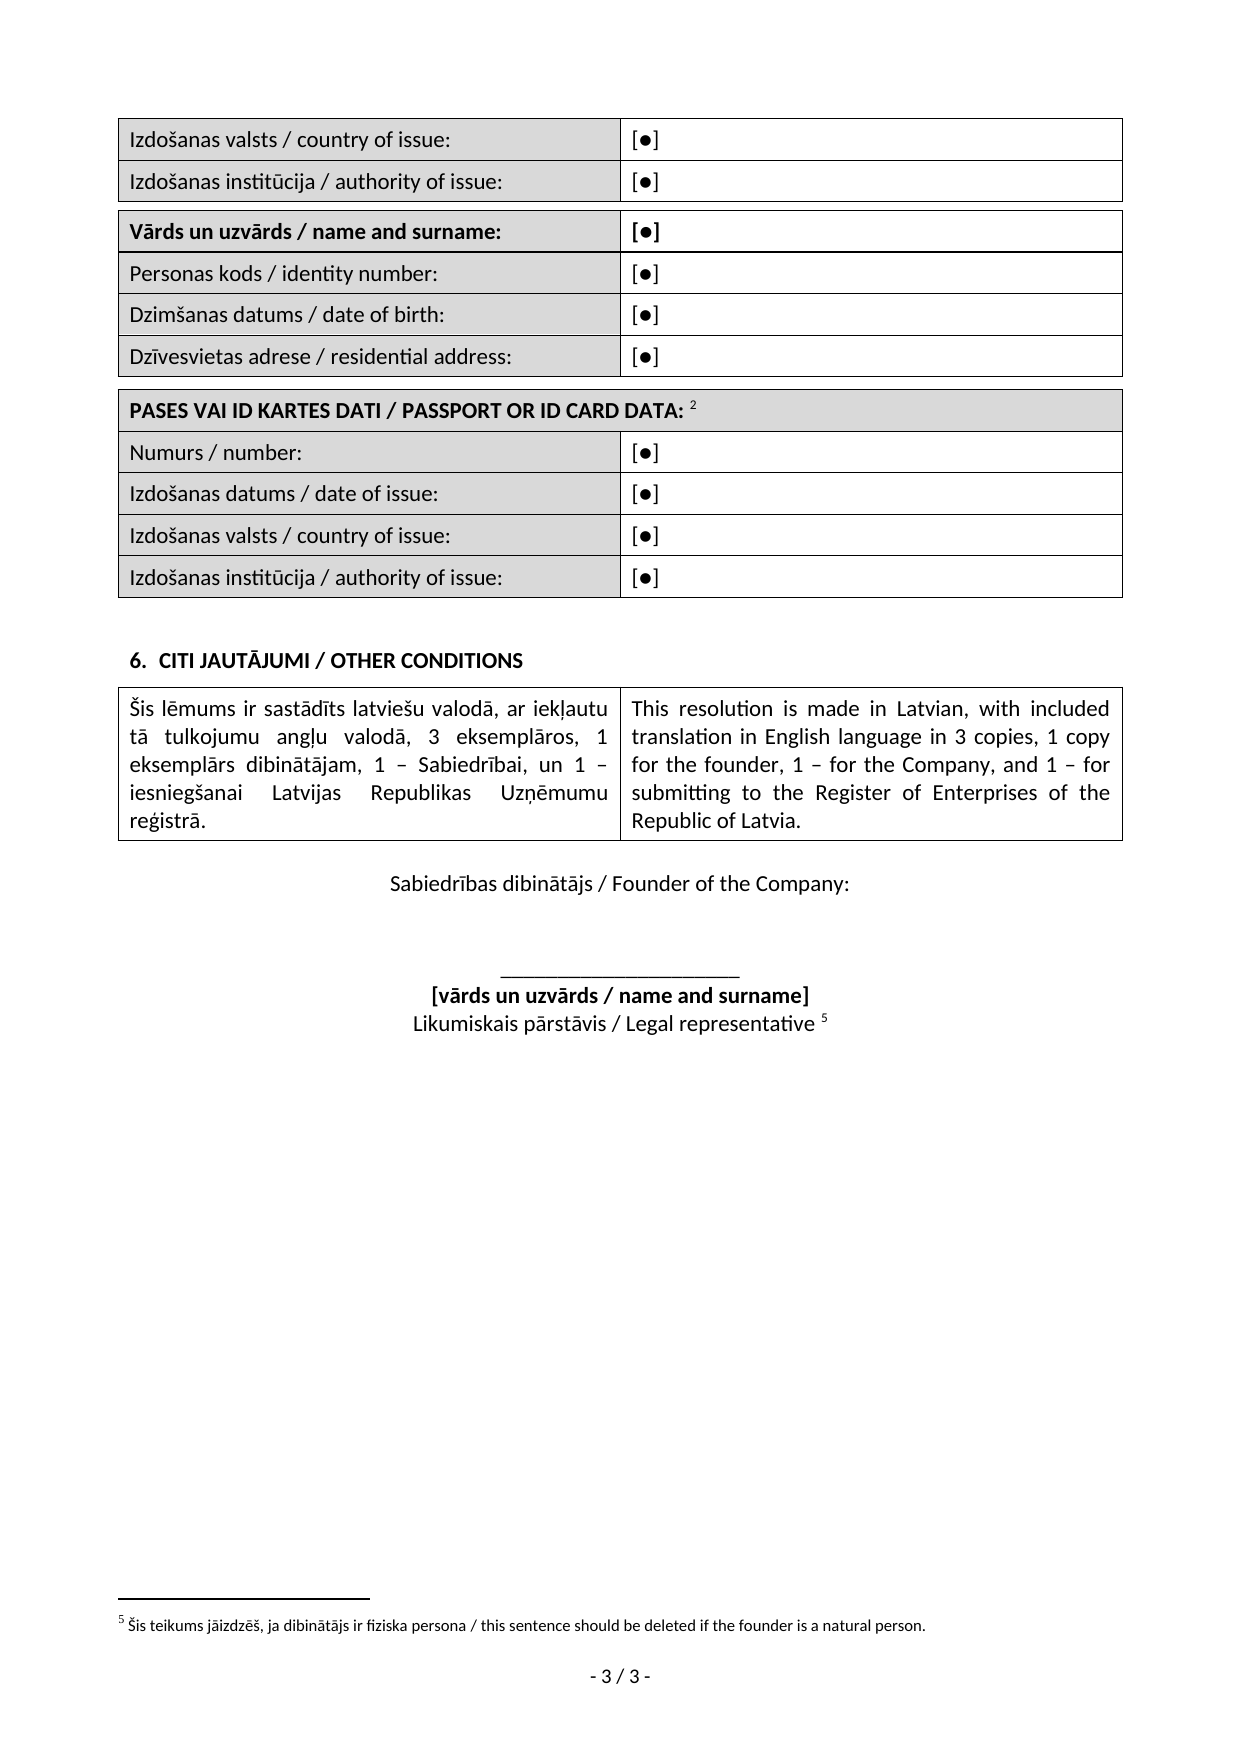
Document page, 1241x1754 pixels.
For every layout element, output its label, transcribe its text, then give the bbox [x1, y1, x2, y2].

table_header [●] [621, 211, 1122, 251]
table_cell [●] [621, 473, 1122, 514]
table_cell Personas kods / identity number: [119, 253, 620, 293]
table_cell Numurs / number: [119, 432, 620, 472]
table_cell [●] [621, 515, 1122, 555]
table_header CITI JAUTĀJUMI / OTHER CONDITIONS [118, 634, 1122, 687]
text Likumiskais pārstāvis / Legal representative [118, 1009, 1122, 1037]
table_cell [●] [621, 119, 1122, 160]
table_cell Dzīvesvietas adrese / residential address: [119, 336, 620, 376]
table_cell Izdošanas datums / date of issue: [119, 473, 620, 514]
table_cell [●] [621, 432, 1122, 472]
table_cell [●] [621, 161, 1122, 201]
table_cell This resolution is made in Latvian, with included translation in English language in 3 copies, 1 copy for the founder, 1 – for the Company, and 1 – for submitting to the Register of Enterprises of the Republic of Latvia. [621, 688, 1122, 840]
table_cell Izdošanas valsts / country of issue: [119, 119, 620, 160]
table_cell [●] [621, 556, 1122, 597]
table_cell [●] [621, 294, 1122, 334]
table_cell Dzimšanas datums / date of birth: [119, 294, 620, 334]
table_cell [●] [621, 336, 1122, 376]
table_cell Izdošanas institūcija / authority of issue: [119, 161, 620, 201]
table_header Pases vai ID kartes dati / passport or ID card data: 2 [119, 390, 1122, 431]
text _____________________ [118, 953, 1122, 981]
table_cell Šis lēmums ir sastādīts latviešu valodā, ar iekļautu tā tulkojumu angļu valodā, 3 eksemplāros, 1 eksemplārs dibinātājam, 1 – Sabiedrībai, un 1 – iesniegšanai Latvijas Republikas Uzņēmumu reģistrā. [119, 688, 620, 840]
text [vārds un uzvārds / name and surname] [118, 981, 1122, 1009]
table_cell Izdošanas institūcija / authority of issue: [119, 556, 620, 597]
table_cell [●] [621, 253, 1122, 293]
table_header Vārds un uzvārds / name and surname: [119, 211, 620, 251]
text Sabiedrības dibinātājs / Founder of the Company: [118, 869, 1122, 897]
table_cell Izdošanas valsts / country of issue: [119, 515, 620, 555]
